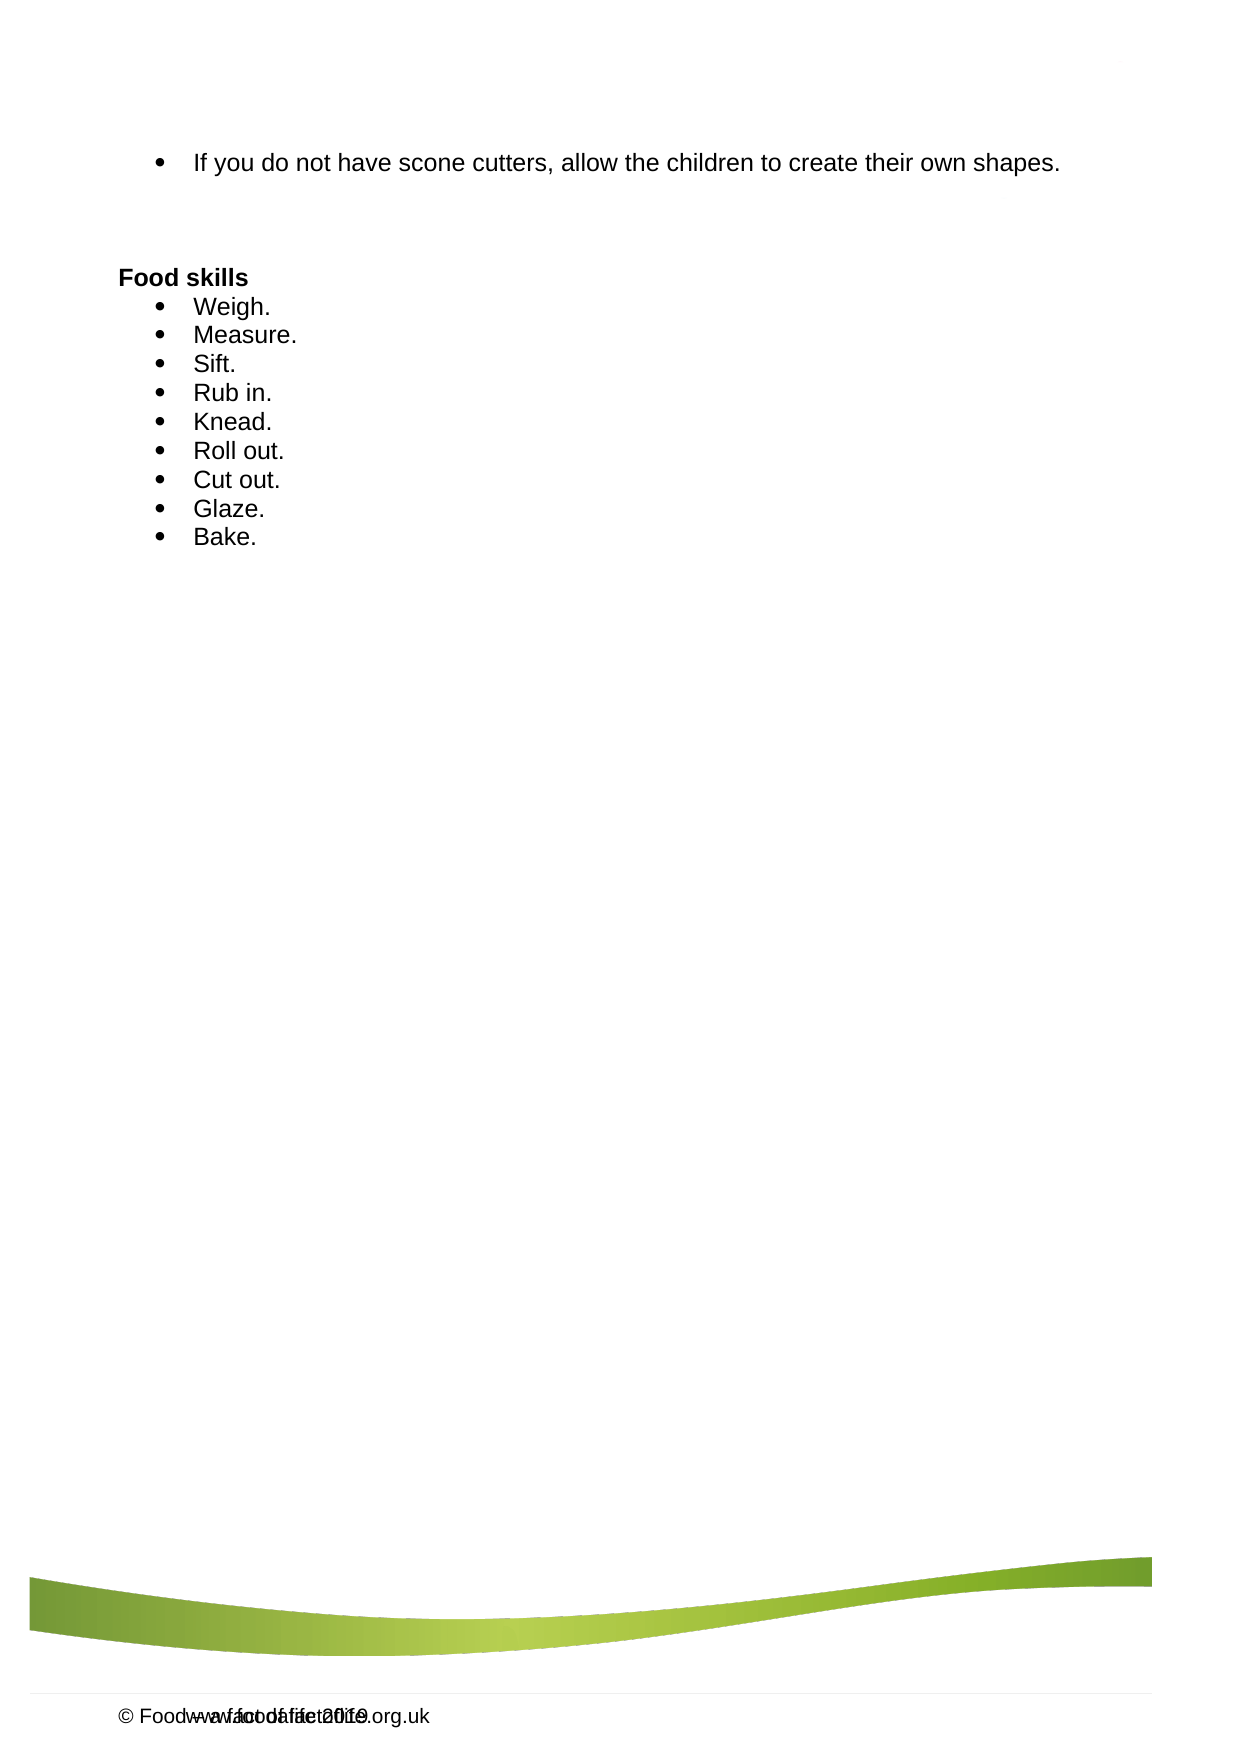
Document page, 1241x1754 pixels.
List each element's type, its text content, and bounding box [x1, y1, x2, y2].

list Roll out. [156, 436, 1092, 465]
list Cut out. [156, 465, 1092, 493]
list Sift. [156, 349, 1092, 378]
list Glaze. [156, 493, 1092, 522]
list Knead. [156, 407, 1092, 436]
list If you do not have scone cutters, allow the children to create their own shapes. [156, 148, 1092, 177]
list Measure. [156, 320, 1092, 349]
list Bake. [156, 522, 1092, 551]
text Food skills [118, 263, 1092, 292]
list Weigh. [156, 292, 1092, 320]
picture [0, 0, 1211, 1753]
list Rub in. [156, 378, 1092, 407]
